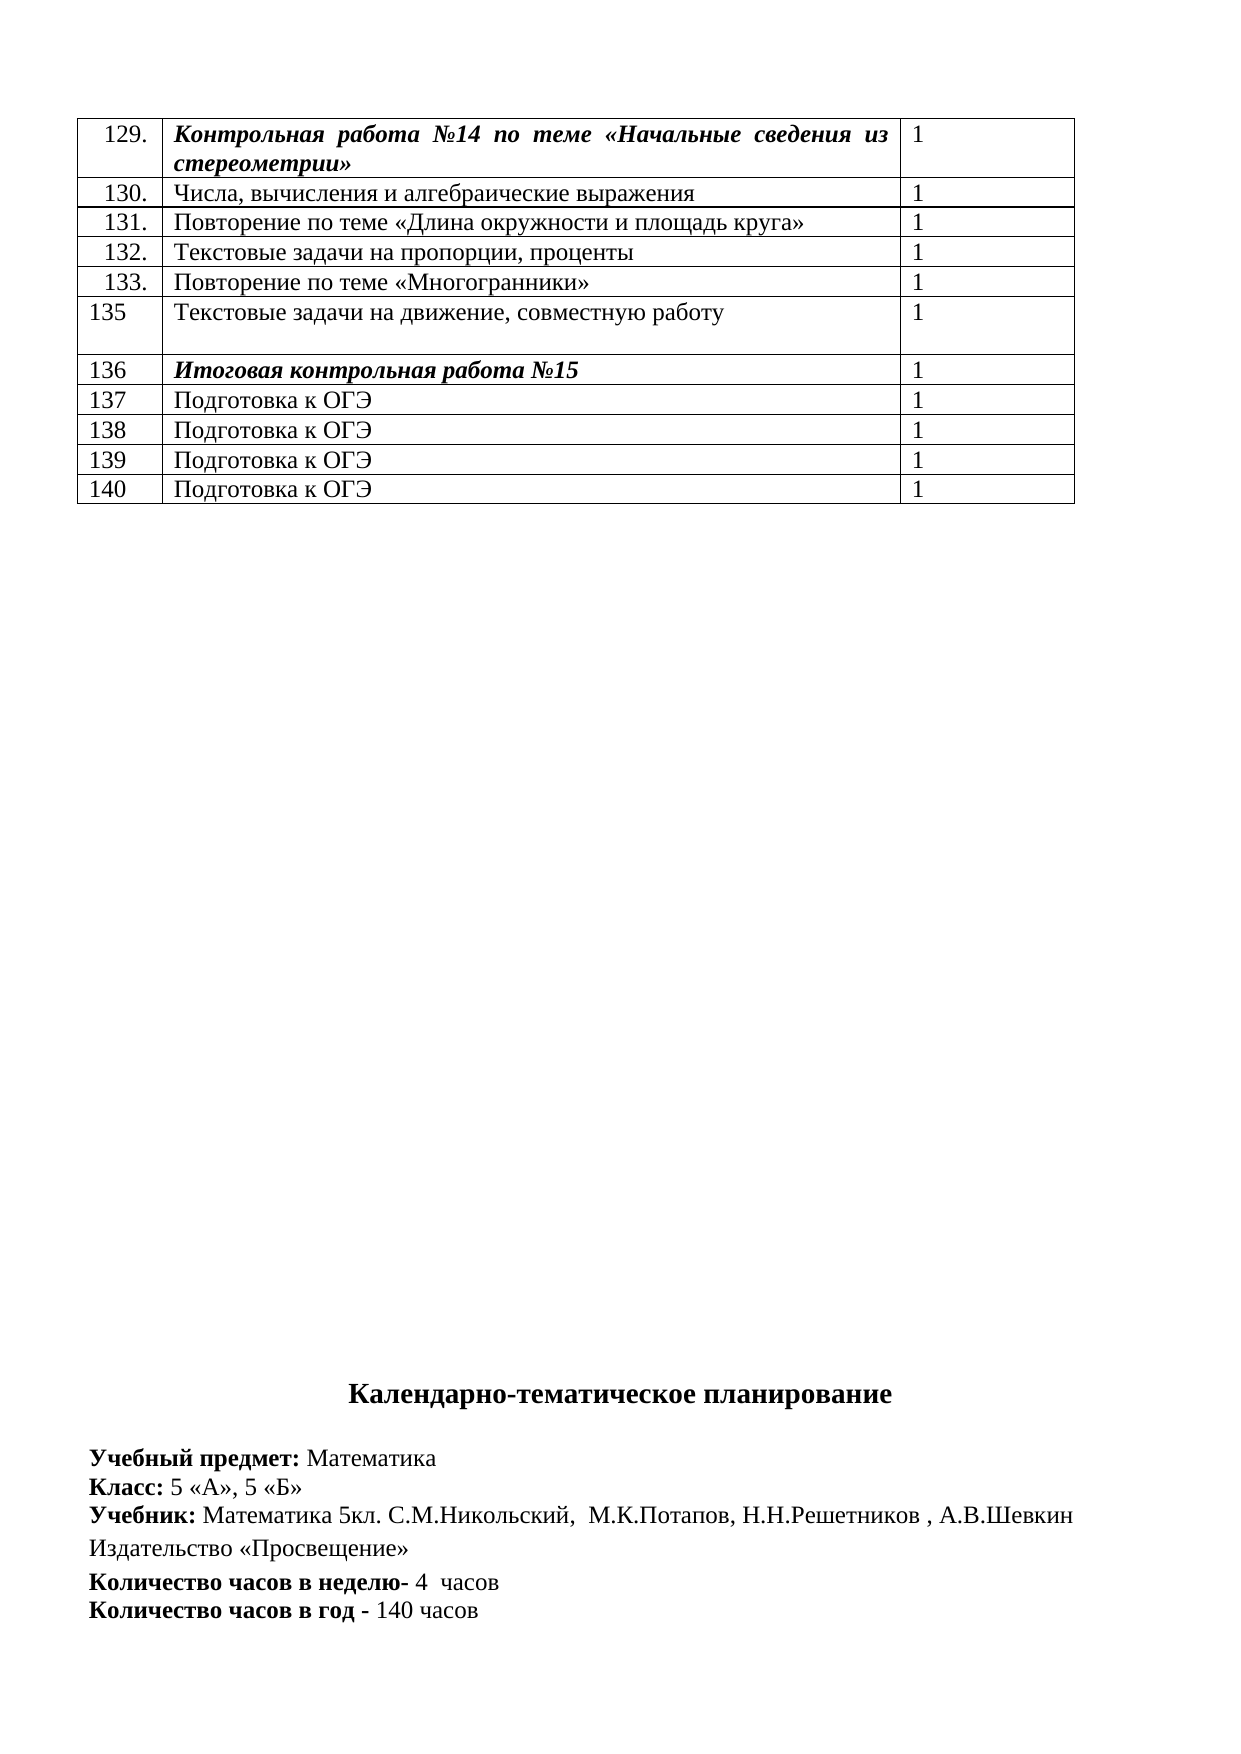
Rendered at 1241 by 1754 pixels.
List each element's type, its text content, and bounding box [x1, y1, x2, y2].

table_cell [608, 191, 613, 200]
text Учебный предмет: Математика [89, 1443, 1152, 1472]
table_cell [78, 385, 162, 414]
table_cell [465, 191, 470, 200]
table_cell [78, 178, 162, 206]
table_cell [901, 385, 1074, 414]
text Количество часов в неделю- 4 часов [89, 1567, 1152, 1595]
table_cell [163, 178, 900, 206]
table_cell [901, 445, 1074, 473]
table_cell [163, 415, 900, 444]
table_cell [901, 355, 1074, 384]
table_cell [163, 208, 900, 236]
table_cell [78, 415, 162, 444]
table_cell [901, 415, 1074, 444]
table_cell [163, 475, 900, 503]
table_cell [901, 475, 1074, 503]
text Количество часов в год - 140 часов [89, 1595, 1152, 1624]
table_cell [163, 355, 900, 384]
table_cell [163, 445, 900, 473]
text Учебник: Математика 5кл. С.М.Никольский, М.К.Потапов, Н.Н.Решетников , А.В.Шевкин Издательство «Просвещение» [89, 1501, 1152, 1562]
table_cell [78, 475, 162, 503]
text Класс: 5 «А», 5 «Б» [89, 1472, 1152, 1501]
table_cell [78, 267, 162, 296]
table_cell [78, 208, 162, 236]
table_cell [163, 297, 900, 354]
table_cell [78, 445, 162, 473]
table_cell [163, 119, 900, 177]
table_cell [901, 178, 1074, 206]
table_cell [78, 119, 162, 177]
text Календарно-тематическое планирование [89, 1376, 1152, 1409]
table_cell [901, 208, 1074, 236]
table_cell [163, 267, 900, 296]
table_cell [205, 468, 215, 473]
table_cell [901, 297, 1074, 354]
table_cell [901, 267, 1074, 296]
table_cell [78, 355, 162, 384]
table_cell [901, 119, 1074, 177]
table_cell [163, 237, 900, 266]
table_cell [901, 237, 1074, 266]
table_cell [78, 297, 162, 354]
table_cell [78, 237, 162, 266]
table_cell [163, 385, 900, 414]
